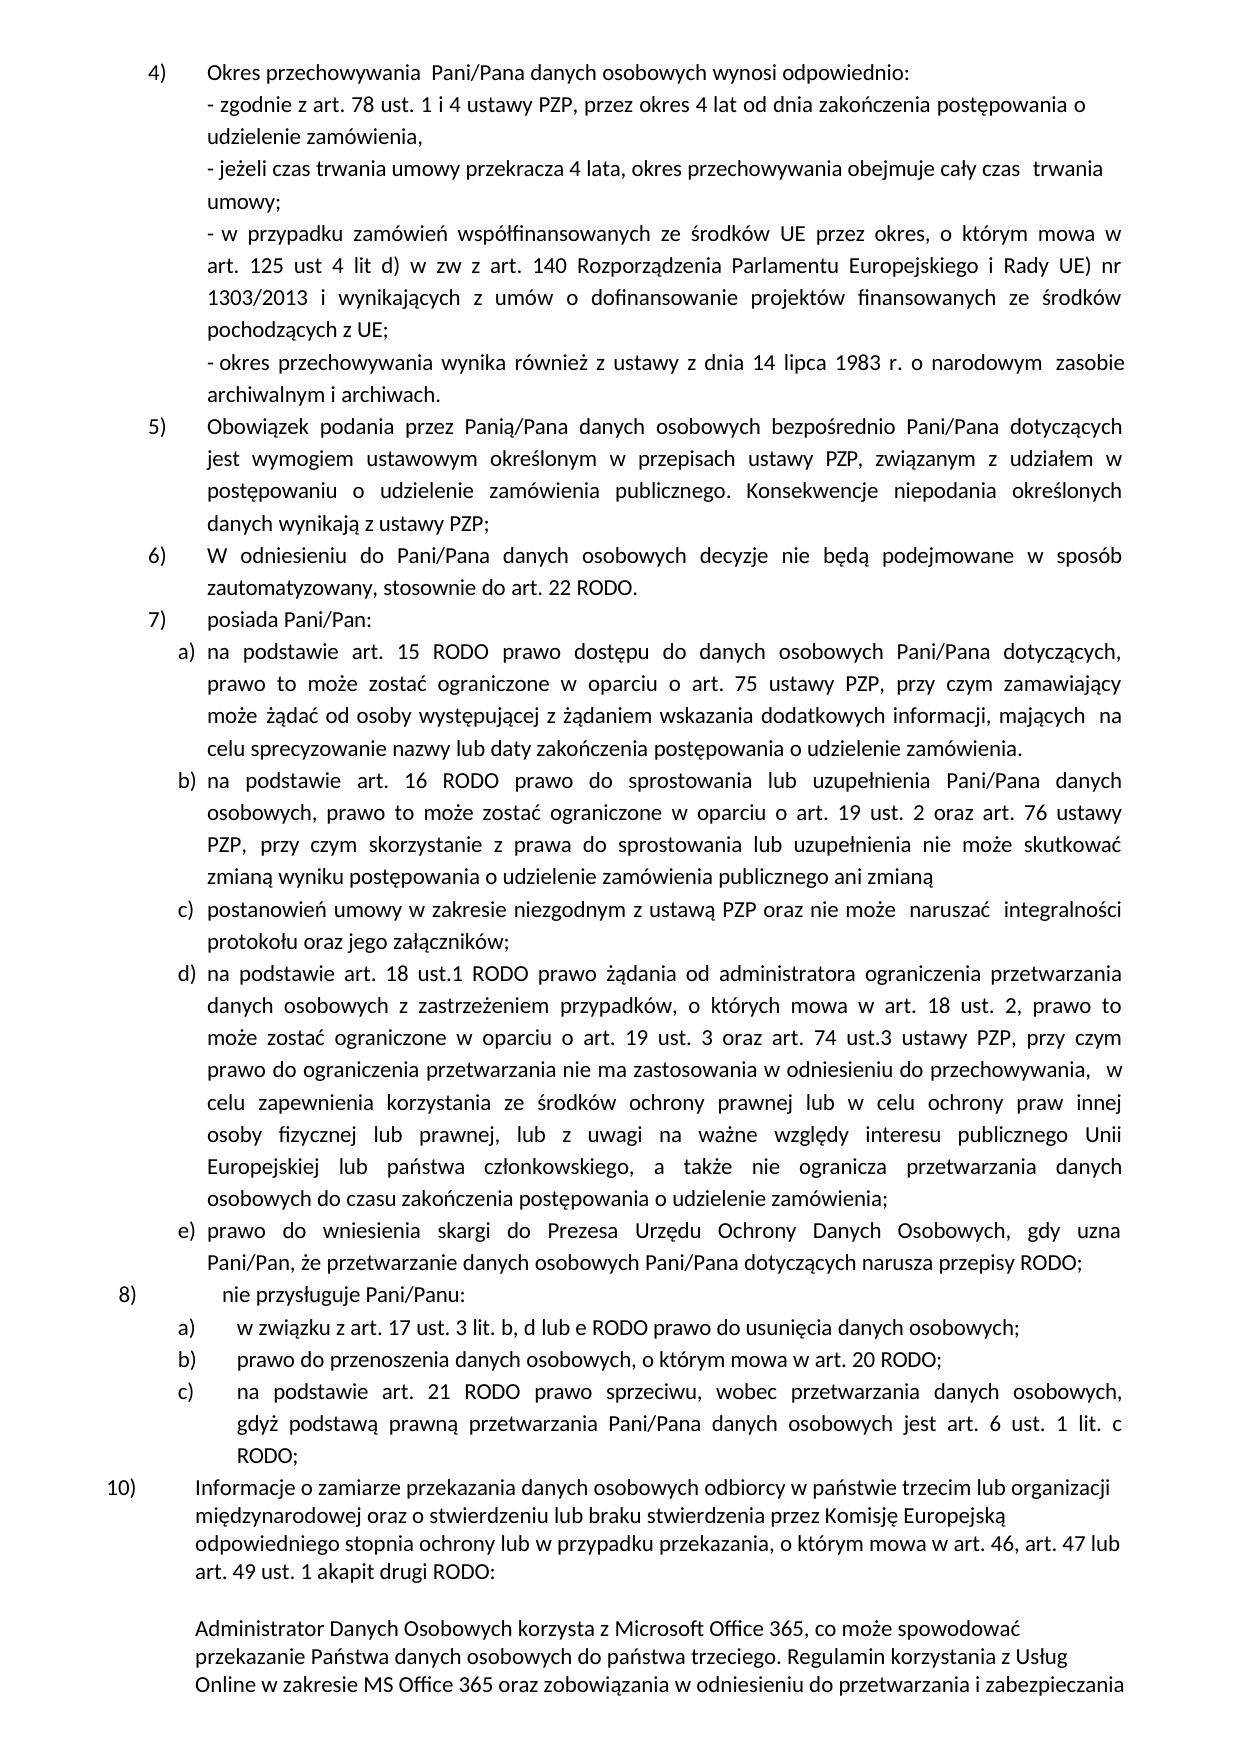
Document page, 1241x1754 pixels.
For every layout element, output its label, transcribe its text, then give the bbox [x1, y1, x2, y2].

list prawo do przenoszenia danych osobowych, o którym mowa w art. 20 RODO; [178, 1345, 1134, 1373]
list okres przechowywania wynika również z ustawy z dnia 14 lipca 1983 r. o narodowym zasobie archiwalnym i archiwach. [207, 348, 1125, 408]
list W odniesieniu do Pani/Pana danych osobowych decyzje nie będą podejmowane w sposób zautomatyzowany, stosownie do art. 22 RODO. [148, 541, 1122, 601]
list posiada Pani/Pan: [148, 605, 1134, 633]
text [195, 1614, 1134, 1698]
list zgodnie z art. 78 ust. 1 i 4 ustawy PZP, przez okres 4 lat od dnia zakończenia postępowania o udzielenie zamówienia, [207, 91, 1121, 151]
list nie przysługuje Pani/Panu: [118, 1281, 1134, 1308]
list postanowień umowy w zakresie niezgodnym z ustawą PZP oraz nie może naruszać integralności protokołu oraz jego załączników; [178, 895, 1122, 955]
list jeżeli czas trwania umowy przekracza 4 lata, okres przechowywania obejmuje cały czas trwania umowy; [207, 154, 1125, 215]
list na podstawie art. 18 ust.1 RODO prawo żądania od administratora ograniczenia przetwarzania danych osobowych z zastrzeżeniem przypadków, o których mowa w art. 18 ust. 2, prawo to może zostać ograniczone w oparciu o art. 19 ust. 3 oraz art. 74 ust.3 ustawy PZP, przy czym prawo do ograniczenia przetwarzania nie ma zastosowania w odniesieniu do przechowywania, w celu zapewnienia korzystania ze środków ochrony prawnej lub w celu ochrony praw innej osoby fizycznej lub prawnej, lub z uwagi na ważne względy interesu publicznego Unii Europejskiej lub państwa członkowskiego, a także nie ogranicza przetwarzania danych osobowych do czasu zakończenia postępowania o udzielenie zamówienia; [178, 959, 1123, 1212]
list na podstawie art. 15 RODO prawo dostępu do danych osobowych Pani/Pana dotyczących, prawo to może zostać ograniczone w oparciu o art. 75 ustawy PZP, przy czym zamawiający może żądać od osoby występującej z żądaniem wskazania dodatkowych informacji, mających na celu sprecyzowanie nazwy lub daty zakończenia postępowania o udzielenie zamówienia. [178, 637, 1122, 762]
text 10) Informacje o zamiarze przekazania danych osobowych odbiorcy w państwie trzecim lub organizacji międzynarodowej oraz o stwierdzeniu lub braku stwierdzenia przez Komisję Europejską odpowiedniego stopnia ochrony lub w przypadku przekazania, o którym mowa w art. 46, art. 47 lub art. 49 ust. 1 akapit drugi RODO: [106, 1473, 1134, 1585]
list w przypadku zamówień współfinansowanych ze środków UE przez okres, o którym mowa w art. 125 ust 4 lit d) w zw z art. 140 Rozporządzenia Parlamentu Europejskiego i Rady UE) nr 1303/2013 i wynikających z umów o dofinansowanie projektów finansowanych ze środków pochodzących z UE; [207, 219, 1122, 343]
list prawo do wniesienia skargi do Prezesa Urzędu Ochrony Danych Osobowych, gdy uzna Pani/Pan, że przetwarzanie danych osobowych Pani/Pana dotyczących narusza przepisy RODO; [178, 1217, 1122, 1276]
list na podstawie art. 21 RODO prawo sprzeciwu, wobec przetwarzania danych osobowych, gdyż podstawą prawną przetwarzania Pani/Pana danych osobowych jest art. 6 ust. 1 lit. c RODO; [178, 1377, 1123, 1469]
list Okres przechowywania Pani/Pana danych osobowych wynosi odpowiednio: [148, 58, 1134, 86]
list na podstawie art. 16 RODO prawo do sprostowania lub uzupełnienia Pani/Pana danych osobowych, prawo to może zostać ograniczone w oparciu o art. 19 ust. 2 oraz art. 76 ustawy PZP, przy czym skorzystanie z prawa do sprostowania lub uzupełnienia nie może skutkować zmianą wyniku postępowania o udzielenie zamówienia publicznego ani zmianą [178, 766, 1122, 891]
list Obowiązek podania przez Panią/Pana danych osobowych bezpośrednio Pani/Pana dotyczących jest wymogiem ustawowym określonym w przepisach ustawy PZP, związanym z udziałem w postępowaniu o udzielenie zamówienia publicznego. Konsekwencje niepodania określonych danych wynikają z ustawy PZP; [148, 412, 1122, 537]
list w związku z art. 17 ust. 3 lit. b, d lub e RODO prawo do usunięcia danych osobowych; [178, 1313, 1134, 1341]
